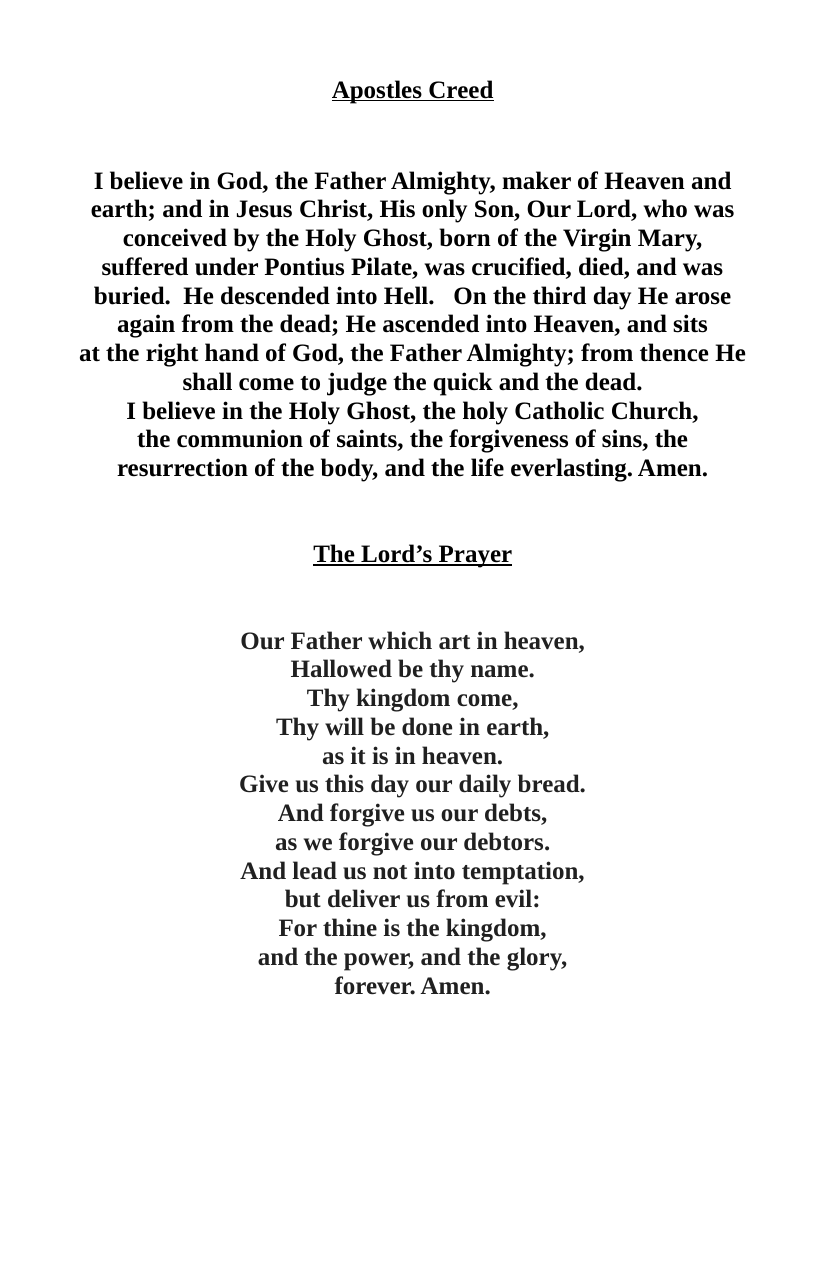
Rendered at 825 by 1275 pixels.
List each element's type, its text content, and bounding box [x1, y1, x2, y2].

subtitle I believe in God, the Father Almighty, maker of Heaven and earth; and in Jesus Christ, His only Son, Our Lord, who was conceived by the Holy Ghost, born of the Virgin Mary, suffered under Pontius Pilate, was crucified, died, and was buried. He descended into Hell. On the third day He arose again from the dead; He ascended into Heaven, and sits at the right hand of God, the Father Almighty; from thence He shall come to judge the quick and the dead. I believe in the Holy Ghost, the holy Catholic Church, the communion of saints, the forgiveness of sins, the resurrection of the body, and the life everlasting. Amen. [75, 166, 750, 482]
subtitle Hallowed be thy name. [75, 654, 750, 683]
subtitle And forgive us our debts, [75, 798, 750, 827]
subtitle and the power, and the glory, [75, 942, 750, 971]
subtitle Thy will be done in earth, [75, 712, 750, 741]
subtitle Thy kingdom come, [75, 683, 750, 712]
subtitle but deliver us from evil: [75, 884, 750, 913]
subtitle The Lord’s Prayer [75, 539, 750, 568]
subtitle as we forgive our debtors. [75, 827, 750, 856]
text Apostles Creed [75, 75, 750, 104]
subtitle as it is in heaven. [75, 741, 750, 769]
subtitle Our Father which art in heaven, [75, 626, 750, 654]
subtitle And lead us not into temptation, [75, 856, 750, 884]
subtitle For thine is the kingdom, [75, 913, 750, 942]
subtitle forever. Amen. [75, 971, 750, 999]
subtitle Give us this day our daily bread. [75, 769, 750, 798]
